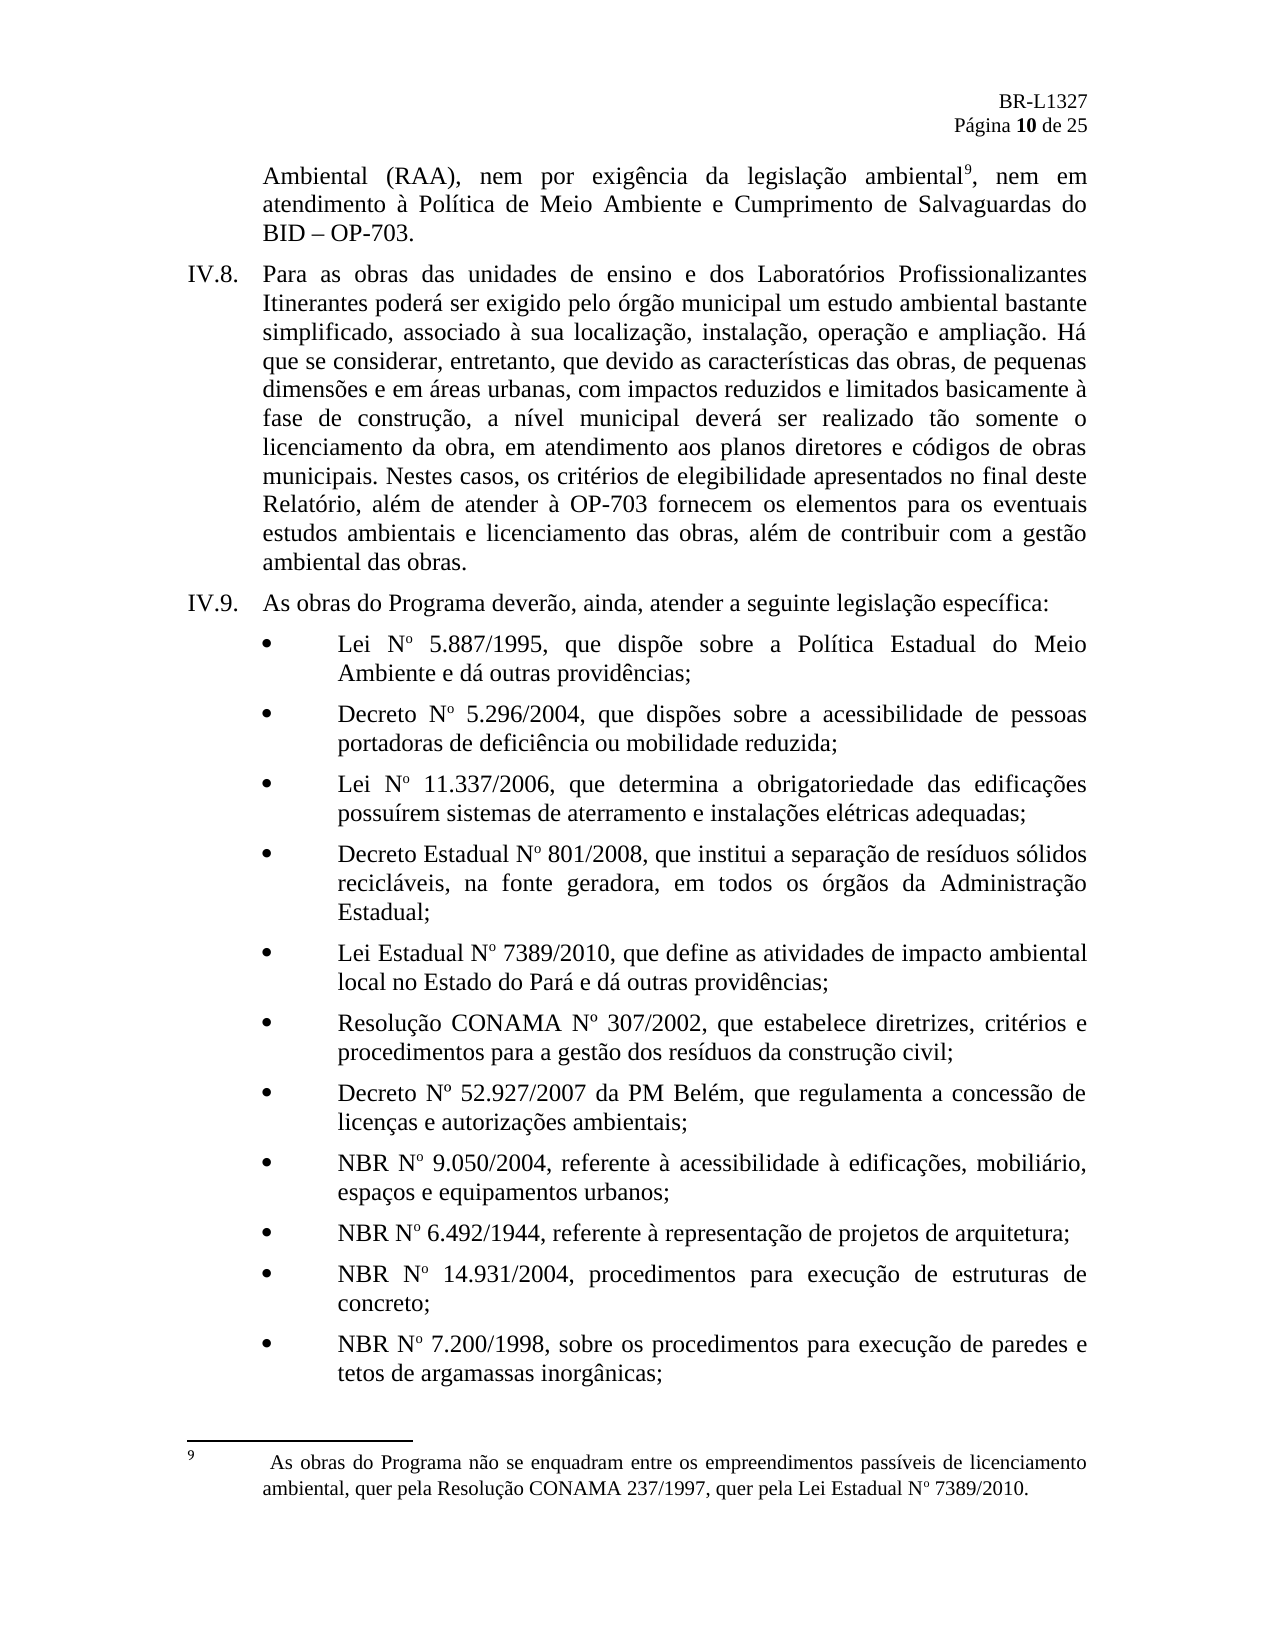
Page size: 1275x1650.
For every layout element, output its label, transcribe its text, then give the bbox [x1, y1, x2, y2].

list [187, 161, 1087, 247]
list NBR No 9.050/2004, referente à acessibilidade à edificações, mobiliário, espaços e equipamentos urbanos; [262, 1148, 1087, 1206]
list NBR No 7.200/1998, sobre os procedimentos para execução de paredes e tetos de argamassas inorgânicas; [262, 1329, 1087, 1387]
list Lei No 11.337/2006, que determina a obrigatoriedade das edificações possuírem sistemas de aterramento e instalações elétricas adequadas; [262, 769, 1087, 827]
list Decreto No 5.296/2004, que dispões sobre a acessibilidade de pessoas portadoras de deficiência ou mobilidade reduzida; [262, 699, 1087, 757]
list Lei No 5.887/1995, que dispõe sobre a Política Estadual do Meio Ambiente e dá outras providências; [262, 629, 1087, 687]
list Decreto Estadual No 801/2008, que institui a separação de resíduos sólidos recicláveis, na fonte geradora, em todos os órgãos da Administração Estadual; [262, 839, 1087, 926]
list NBR No 14.931/2004, procedimentos para execução de estruturas de concreto; [262, 1259, 1087, 1317]
list Resolução CONAMA Nº 307/2002, que estabelece diretrizes, critérios e procedimentos para a gestão dos resíduos da construção civil; [262, 1008, 1087, 1066]
list Lei Estadual No 7389/2010, que define as atividades de impacto ambiental local no Estado do Pará e dá outras providências; [262, 938, 1087, 996]
list As obras do Programa deverão, ainda, atender a seguinte legislação específica: [187, 588, 1087, 617]
list NBR No 6.492/1944, referente à representação de projetos de arquitetura; [262, 1218, 1087, 1247]
list Para as obras das unidades de ensino e dos Laboratórios Profissionalizantes Itinerantes poderá ser exigido pelo órgão municipal um estudo ambiental bastante simplificado, associado à sua localização, instalação, operação e ampliação. Há que se considerar, entretanto, que devido as características das obras, de pequenas dimensões e em áreas urbanas, com impactos reduzidos e limitados basicamente à fase de construção, a nível municipal deverá ser realizado tão somente o licenciamento da obra, em atendimento aos planos diretores e códigos de obras municipais. Nestes casos, os critérios de elegibilidade apresentados no final deste Relatório, além de atender à OP-703 fornecem os elementos para os eventuais estudos ambientais e licenciamento das obras, além de contribuir com a gestão ambiental das obras. [187, 259, 1087, 576]
list Decreto Nº 52.927/2007 da PM Belém, que regulamenta a concessão de licenças e autorizações ambientais; [262, 1078, 1087, 1136]
